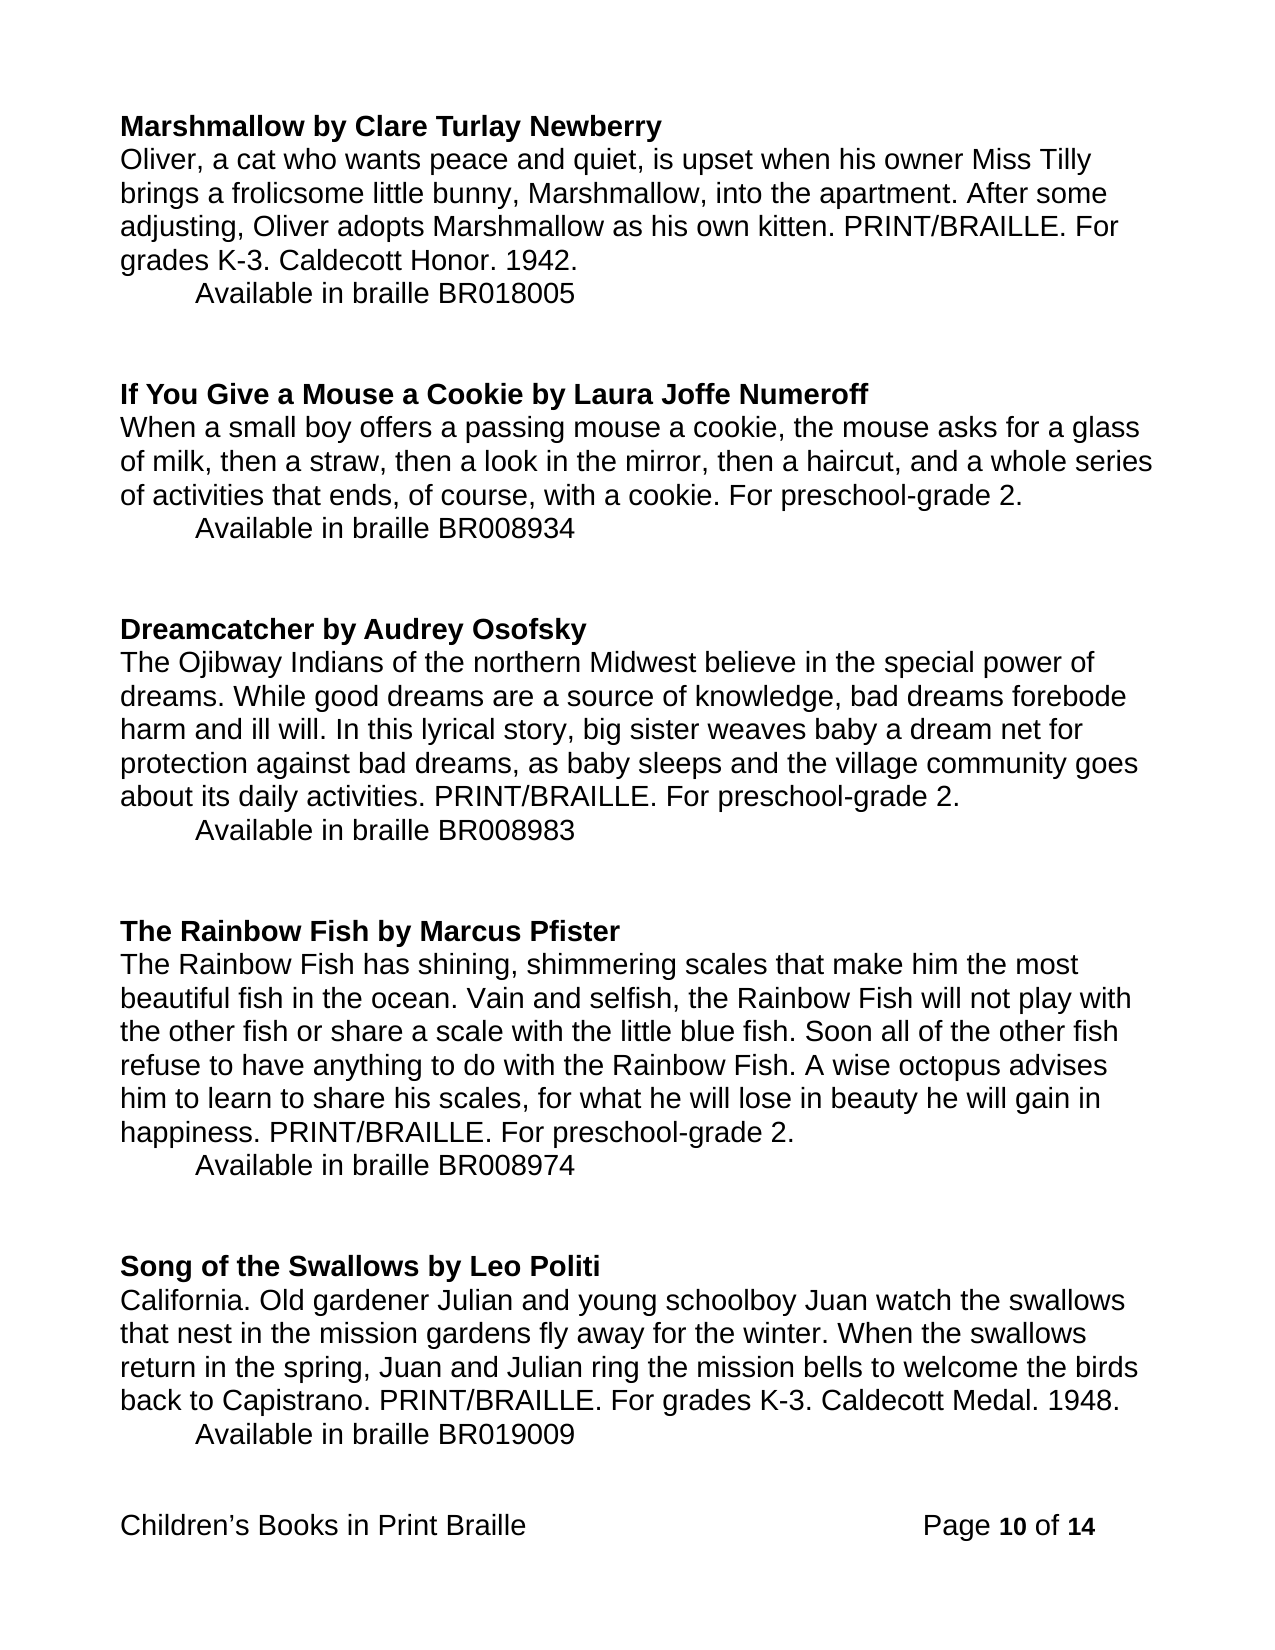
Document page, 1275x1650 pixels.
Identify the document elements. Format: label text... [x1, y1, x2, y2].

text California. Old gardener Julian and young schoolboy Juan watch the swallows that nest in the mission gardens fly away for the winter. When the swallows return in the spring, Juan and Julian ring the mission bells to welcome the birds back to Capistrano. PRINT/BRAILLE. For grades K-3. Caldecott Medal. 1948. [120, 1282, 1155, 1417]
subtitle Song of the Swallows by Leo Politi [120, 1249, 1155, 1282]
text The Ojibway Indians of the northern Midwest believe in the special power of dreams. While good dreams are a source of knowledge, bad dreams forebode harm and ill will. In this lyrical story, big sister weaves baby a dream net for protection against bad dreams, as baby sleeps and the village community goes about its daily activities. PRINT/BRAILLE. For preschool-grade 2. [120, 645, 1155, 813]
text Oliver, a cat who wants peace and quiet, is upset when his owner Miss Tilly brings a frolicsome little bunny, Marshmallow, into the apartment. After some adjusting, Oliver adopts Marshmallow as his own kitten. PRINT/BRAILLE. For grades K-3. Caldecott Honor. 1942. [120, 142, 1155, 276]
subtitle The Rainbow Fish by Marcus Pfister [120, 913, 1155, 947]
text Available in braille BR019009 [120, 1417, 1155, 1450]
subtitle Marshmallow by Clare Turlay Newberry [120, 108, 1155, 142]
text Available in braille BR018005 [120, 276, 1155, 310]
text When a small boy offers a passing mouse a cookie, the mouse asks for a glass of milk, then a straw, then a look in the mirror, then a haircut, and a whole series of activities that ends, of course, with a cookie. For preschool-grade 2. [120, 410, 1155, 511]
text Available in braille BR008934 [120, 511, 1155, 544]
subtitle Dreamcatcher by Audrey Osofsky [120, 612, 1155, 645]
text Available in braille BR008983 [120, 813, 1155, 846]
text The Rainbow Fish has shining, shimmering scales that make him the most beautiful fish in the ocean. Vain and selfish, the Rainbow Fish will not play with the other fish or share a scale with the little blue fish. Soon all of the other fish refuse to have anything to do with the Rainbow Fish. A wise octopus advises him to learn to share his scales, for what he will lose in beauty he will gain in happiness. PRINT/BRAILLE. For preschool-grade 2. [120, 947, 1155, 1148]
subtitle If You Give a Mouse a Cookie by Laura Joffe Numeroff [120, 377, 1155, 410]
text Available in braille BR008974 [120, 1148, 1155, 1182]
